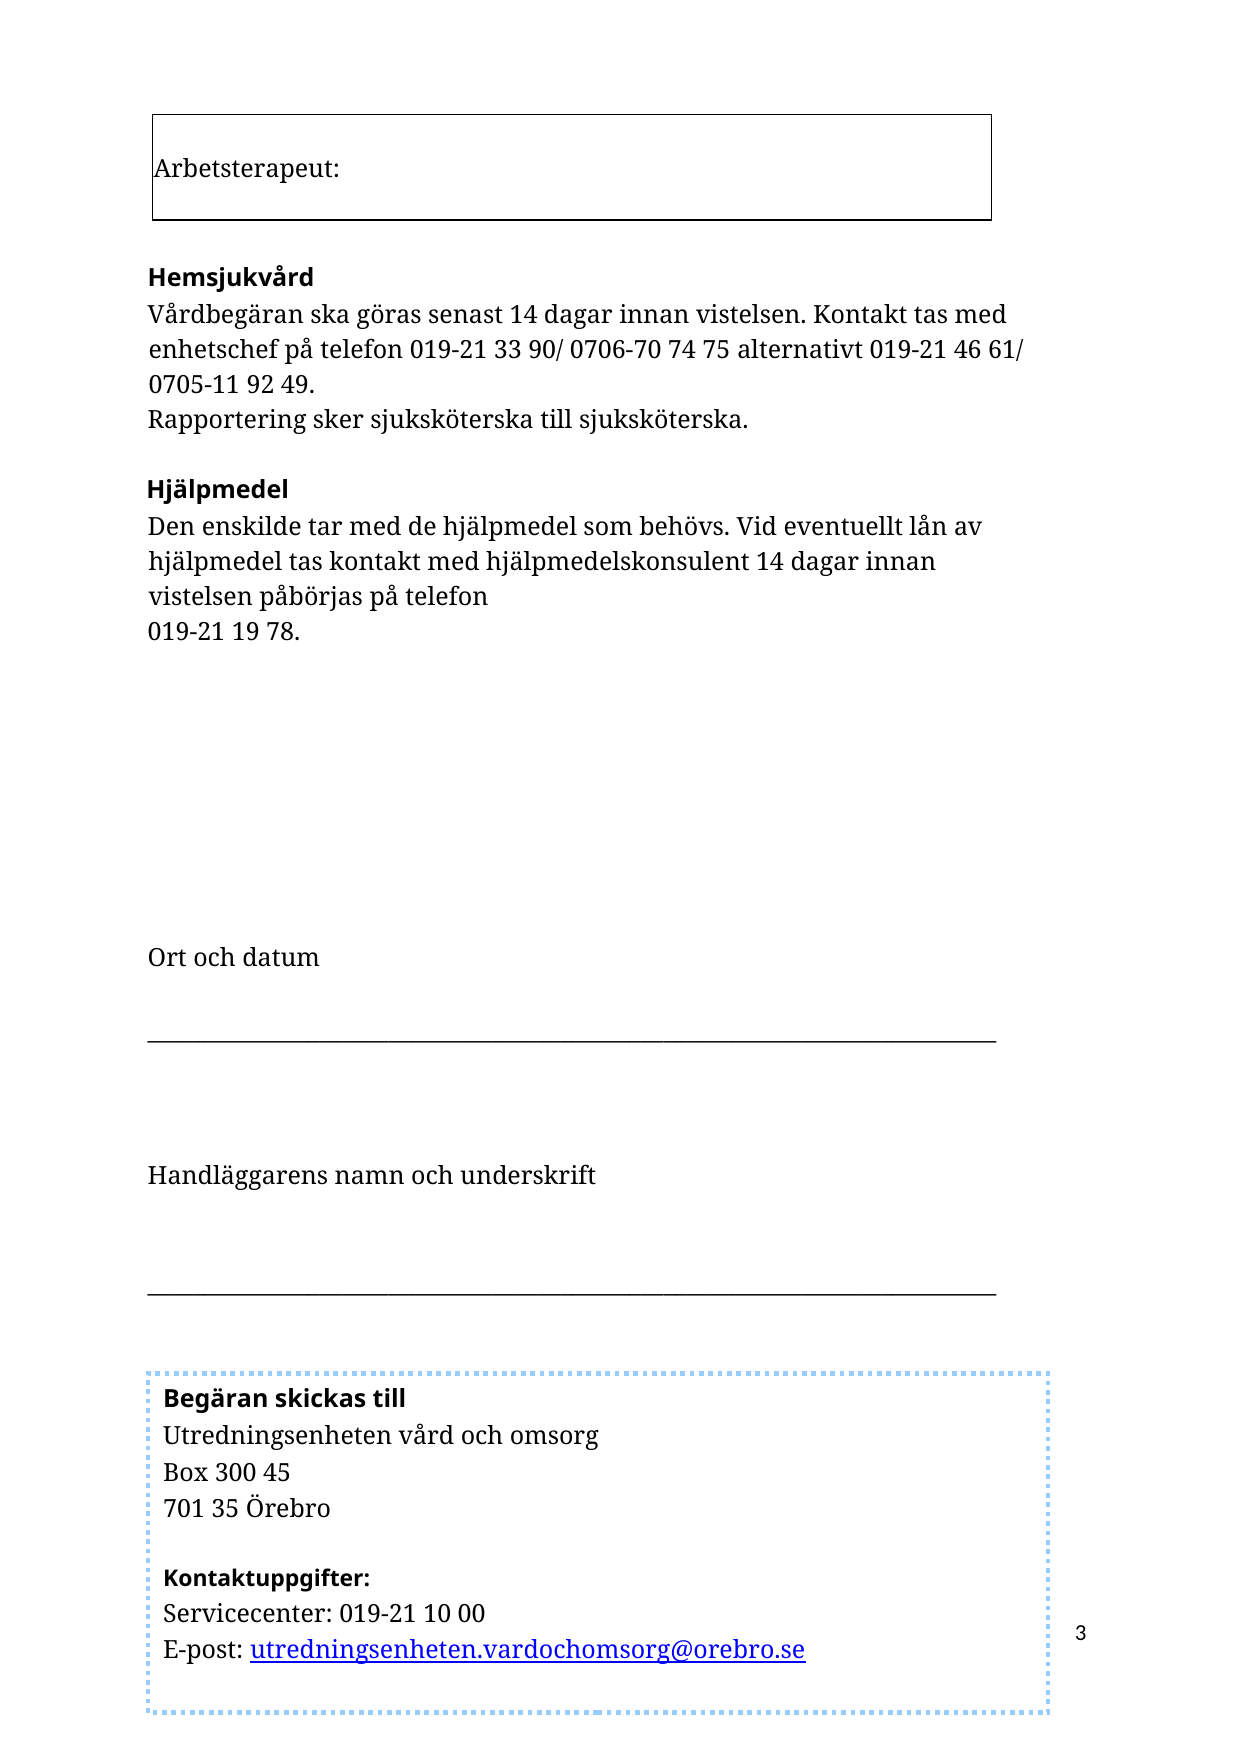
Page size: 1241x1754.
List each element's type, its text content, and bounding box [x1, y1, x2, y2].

text Rapportering sker sjuksköterska till sjuksköterska. [147, 402, 1086, 436]
text Hemsjukvård [147, 260, 1086, 294]
text __________________________________________________________________________ [147, 1266, 1086, 1300]
subtitle Hjälpmedel [146, 472, 1086, 506]
text Handläggarens namn och underskrift [147, 1157, 1086, 1192]
text 019-21 19 78. [147, 613, 1023, 648]
text Ort och datum [147, 939, 1086, 973]
text Arbetsterapeut: [153, 149, 991, 184]
text __________________________________________________________________________ [147, 1012, 1086, 1046]
text Vårdbegäran ska göras senast 14 dagar innan vistelsen. Kontakt tas med enhetschef på telefon 019-21 33 90/ 0706-70 74 75 alternativt 019-21 46 61/ 0705-11 92 49. [147, 297, 1086, 401]
text Den enskilde tar med de hjälpmedel som behövs. Vid eventuellt lån av hjälpmedel tas kontakt med hjälpmedelskonsulent 14 dagar innan vistelsen påbörjas på telefon [147, 508, 1023, 613]
